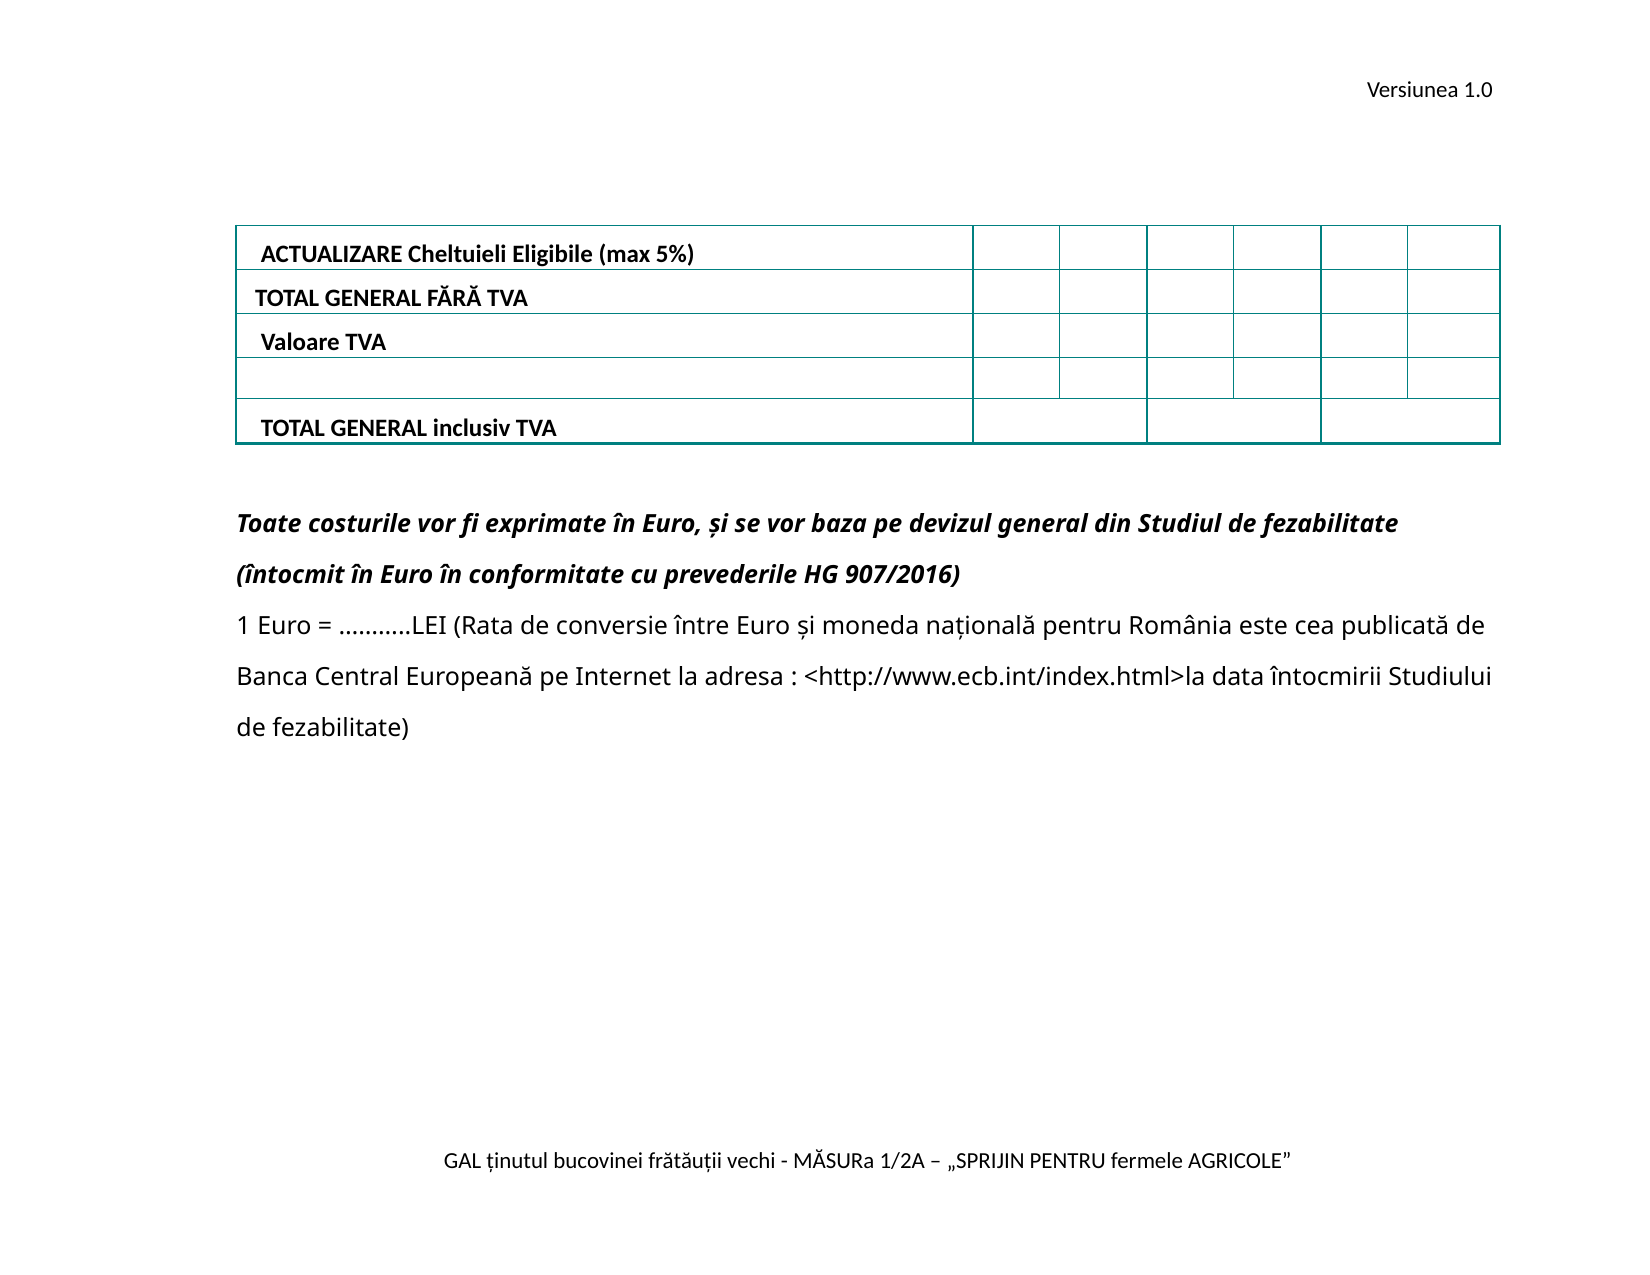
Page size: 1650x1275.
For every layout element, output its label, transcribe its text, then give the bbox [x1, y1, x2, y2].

table_cell [1060, 226, 1146, 269]
table_cell [1060, 358, 1146, 398]
table_cell [974, 358, 1059, 398]
table_cell [1148, 358, 1233, 398]
table_cell [974, 314, 1059, 357]
table_cell [1234, 226, 1320, 269]
table_cell [974, 226, 1059, 269]
table_cell [1408, 270, 1499, 313]
table_cell TOTAL GENERAL FĂRĂ TVA [237, 270, 972, 313]
table_cell [1322, 358, 1407, 398]
table_cell [237, 358, 972, 398]
table_cell [1322, 226, 1407, 269]
table_cell [1234, 314, 1320, 357]
text Toate costurile vor fi exprimate în Euro, şi se vor baza pe devizul general din Studiul de fezabilitate (întocmit în Euro în conformitate cu prevederile HG 907/2016) [236, 505, 1492, 590]
table_cell [1234, 270, 1320, 313]
table_cell [1060, 270, 1146, 313]
table_cell [1408, 314, 1499, 357]
table_cell [1148, 399, 1320, 442]
table_cell [1148, 314, 1233, 357]
table_cell [1060, 314, 1146, 357]
table_cell ACTUALIZARE Cheltuieli Eligibile (max 5%) [237, 226, 972, 269]
table_cell [974, 399, 1146, 442]
table_cell TOTAL GENERAL inclusiv TVA [237, 399, 972, 442]
table_cell [1234, 358, 1320, 398]
table_cell [1408, 226, 1499, 269]
table_cell [1322, 270, 1407, 313]
table_cell [1322, 314, 1407, 357]
text 1 Euro = ………..LEI (Rata de conversie între Euro şi moneda naţională pentru România este cea publicată de Banca Central Europeană pe Internet la adresa : <http://www.ecb.int/index.html>la data întocmirii Studiului de fezabilitate) [236, 607, 1500, 743]
table_cell [1408, 358, 1499, 398]
table_cell [1148, 270, 1233, 313]
table_cell [1322, 399, 1499, 442]
table_cell [974, 270, 1059, 313]
table_cell [1148, 226, 1233, 269]
table_cell Valoare TVA [237, 314, 972, 357]
